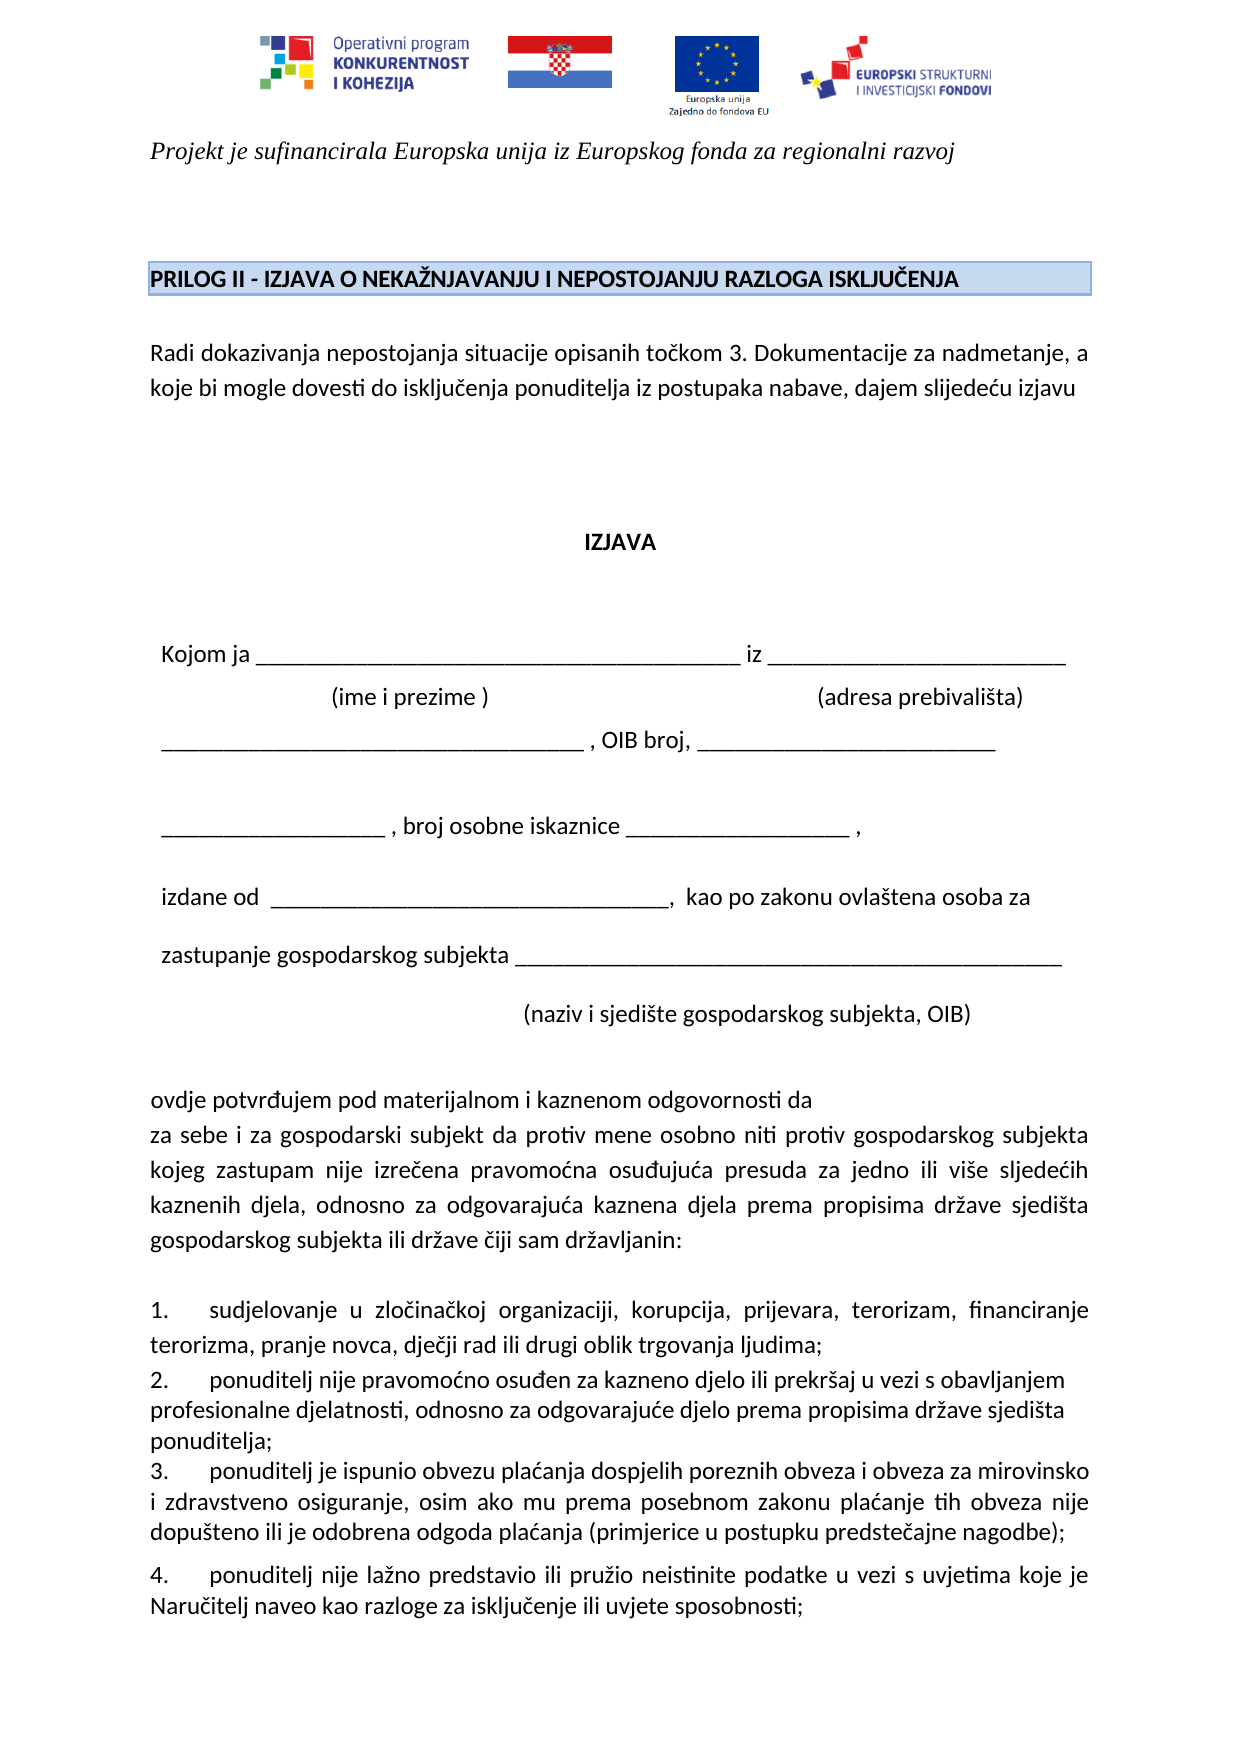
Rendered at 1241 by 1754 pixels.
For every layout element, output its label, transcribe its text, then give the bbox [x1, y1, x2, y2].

list ponuditelj je ispunio obvezu plaćanja dospjelih poreznih obveza i obveza za mirovinsko i zdravstveno osiguranje, osim ako mu prema posebnom zakonu plaćanje tih obveza nije dopušteno ili je odobrena odgoda plaćanja (primjerice u postupku predstečajne nagodbe); [150, 1455, 1090, 1547]
table_cell __________________________________ , OIB broj, ________________________ [150, 711, 1090, 754]
list sudjelovanje u zločinačkoj organizaciji, korupcija, prijevara, terorizam, financiranje terorizma, pranje novca, dječji rad ili drugi oblik trgovanja ljudima; [150, 1294, 1090, 1359]
table_cell ovdje potvrđujem pod materijalnom i kaznenom odgovornosti da [150, 1072, 1090, 1119]
subtitle PRILOG II - IZJAVA O NEKAŽNJAVANJU I NEPOSTOJANJU RAZLOGA ISKLJUČENJA [150, 263, 1090, 293]
table_cell __________________ , broj osobne iskaznice __________________ , [150, 754, 1090, 869]
text IZJAVA [150, 526, 1090, 557]
picture [251, 25, 997, 116]
table_cell zastupanje gospodarskog subjekta ____________________________________________ [150, 926, 1090, 986]
list ponuditelj nije pravomoćno osuđen za kazneno djelo ili prekršaj u vezi s obavljanjem profesionalne djelatnosti, odnosno za odgovarajuće djelo prema propisima države sjedišta ponuditelja; [150, 1364, 1090, 1455]
table_header Kojom ja _______________________________________ iz ________________________ (ime i prezime ) (adresa prebivališta) [150, 582, 1090, 711]
text Radi dokazivanja nepostojanja situacije opisanih točkom 3. Dokumentacije za nadmetanje, a koje bi mogle dovesti do isključenja ponuditelja iz postupaka nabave, dajem slijedeću izjavu [150, 337, 1090, 402]
list ponuditelj nije lažno predstavio ili pružio neistinite podatke u vezi s uvjetima koje je Naručitelj naveo kao razloge za isključenje ili uvjete sposobnosti; [150, 1559, 1090, 1620]
table_cell (naziv i sjedište gospodarskog subjekta, OIB) [150, 986, 1090, 1072]
table_cell izdane od ________________________________, kao po zakonu ovlaštena osoba za [150, 869, 1090, 926]
list za sebe i za gospodarski subjekt da protiv mene osobno niti protiv gospodarskog subjekta kojeg zastupam nije izrečena pravomoćna osuđujuća presuda za jedno ili više sljedećih kaznenih djela, odnosno za odgovarajuća kaznena djela prema propisima države sjedišta gospodarskog subjekta ili države čiji sam državljanin: [150, 1119, 1090, 1254]
